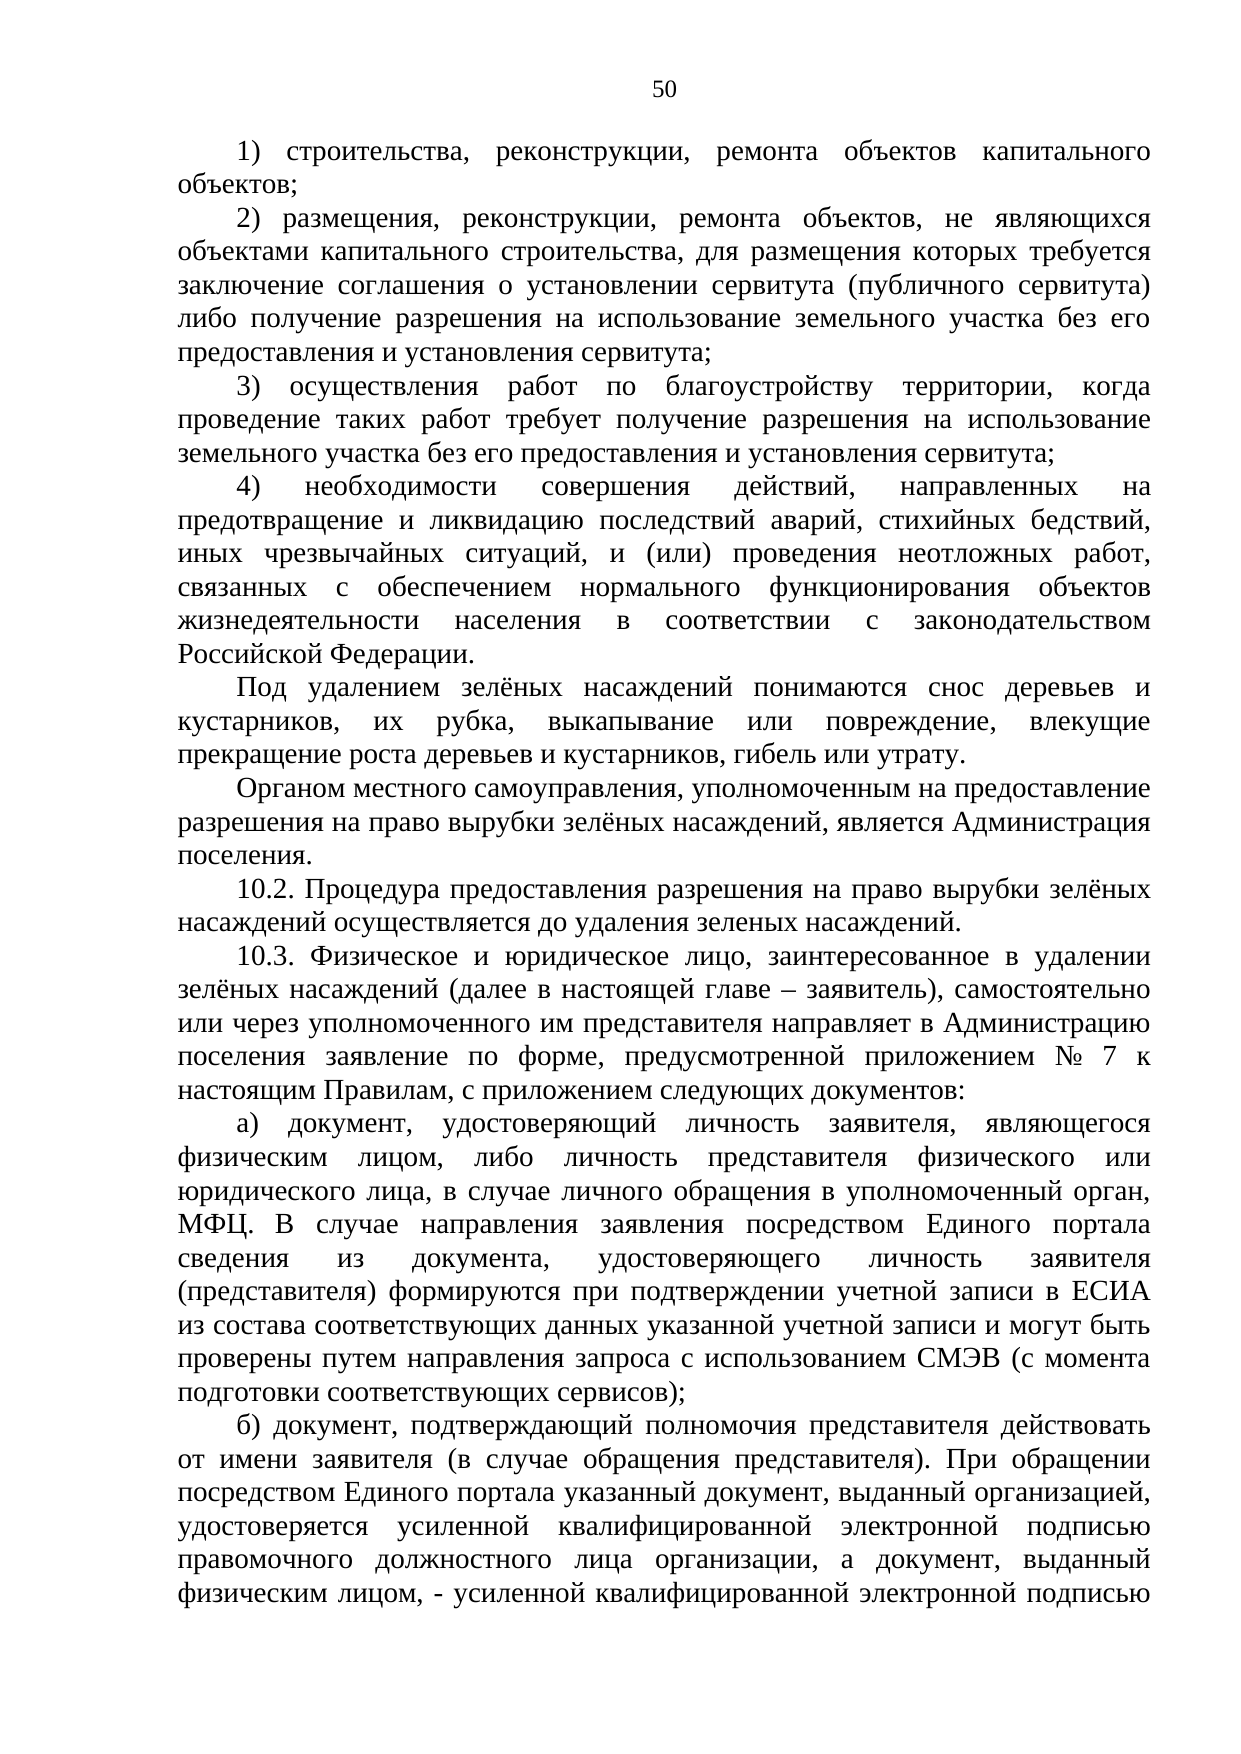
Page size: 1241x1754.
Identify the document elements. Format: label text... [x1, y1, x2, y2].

text 1) строительства, реконструкции, ремонта объектов капитального объектов; [177, 133, 1152, 200]
text 2) размещения, реконструкции, ремонта объектов, не являющихся объектами капитального строительства, для размещения которых требуется заключение соглашения о установлении сервитута (публичного сервитута) либо получение разрешения на использование земельного участка без его предоставления и установления сервитута; [177, 200, 1152, 368]
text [177, 1407, 1152, 1609]
text а) документ, удостоверяющий личность заявителя, являющегося физическим лицом, либо личность представителя физического или юридического лица, в случае личного обращения в уполномоченный орган, МФЦ. В случае направления заявления посредством Единого портала сведения из документа, удостоверяющего личность заявителя (представителя) формируются при подтверждении учетной записи в ЕСИА из состава соответствующих данных указанной учетной записи и могут быть проверены путем направления запроса с использованием СМЭВ (с момента подготовки соответствующих сервисов); [177, 1106, 1152, 1407]
text 4) необходимости совершения действий, направленных на предотвращение и ликвидацию последствий аварий, стихийных бедствий, иных чрезвычайных ситуаций, и (или) проведения неотложных работ, связанных с обеспечением нормального функционирования объектов жизнедеятельности населения в соответствии с законодательством Российской Федерации. [177, 468, 1152, 669]
text Под удалением зелёных насаждений понимаются снос деревьев и кустарников, их рубка, выкапывание или повреждение, влекущие прекращение роста деревьев и кустарников, гибель или утрату. [177, 669, 1152, 770]
text 10.2. Процедура предоставления разрешения на право вырубки зелёных насаждений осуществляется до удаления зеленых насаждений. [177, 871, 1152, 938]
text 10.3. Физическое и юридическое лицо, заинтересованное в удалении зелёных насаждений (далее в настоящей главе – заявитель), самостоятельно или через уполномоченного им представителя направляет в Администрацию поселения заявление по форме, предусмотренной приложением № 7 к настоящим Правилам, с приложением следующих документов: [177, 938, 1152, 1106]
text Органом местного самоуправления, уполномоченным на предоставление разрешения на право вырубки зелёных насаждений, является Администрация поселения. [177, 770, 1152, 871]
text 3) осуществления работ по благоустройству территории, когда проведение таких работ требует получение разрешения на использование земельного участка без его предоставления и установления сервитута; [177, 368, 1152, 468]
